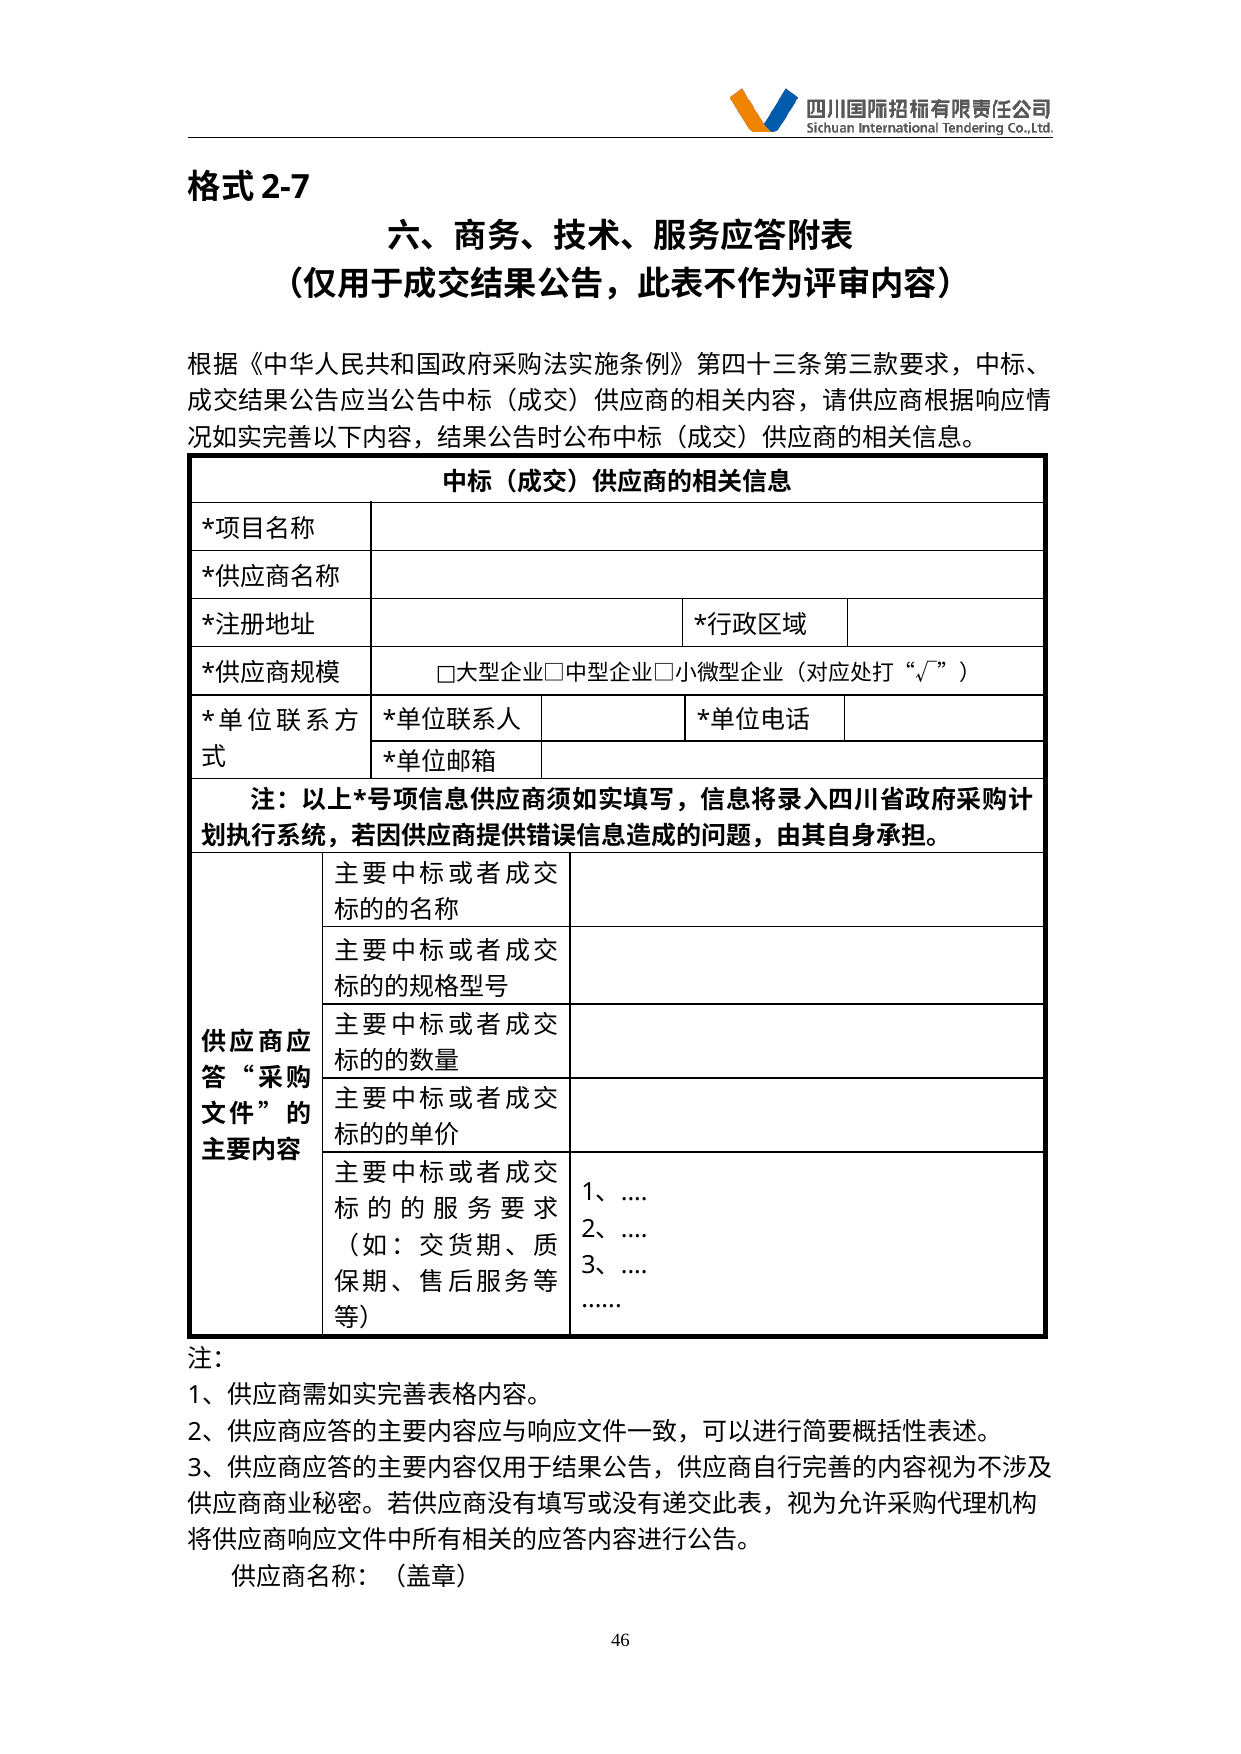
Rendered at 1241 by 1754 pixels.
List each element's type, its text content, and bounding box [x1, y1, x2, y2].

table_cell *供应商规模 [192, 647, 370, 694]
table_cell [372, 503, 1043, 549]
table_cell [542, 742, 1043, 778]
text （仅用于成交结果公告，此表不作为评审内容） [187, 257, 1053, 305]
picture [729, 88, 1053, 135]
table_cell [372, 551, 1043, 598]
table_cell 注：以上*号项信息供应商须如实填写，信息将录入四川省政府采购计划执行系统，若因供应商提供错误信息造成的问题，由其自身承担。 [192, 779, 1043, 852]
table_cell 主要中标或者成交标的的服务要求（如：交货期、质保期、售后服务等等） [323, 1153, 569, 1334]
table_cell *项目名称 [192, 503, 370, 549]
table_cell [542, 696, 684, 740]
text 六、商务、技术、服务应答附表 [187, 208, 1053, 257]
text 格式2-7 [187, 160, 1053, 208]
table_cell *注册地址 [192, 599, 370, 646]
table_cell *行政区域 [683, 599, 847, 646]
list 供应商应答的主要内容应与响应文件一致，可以进行简要概括性表述。 [187, 1411, 1053, 1447]
table_cell 主要中标或者成交标的的规格型号 [323, 927, 569, 1003]
table_cell 主要中标或者成交标的的单价 [323, 1079, 569, 1151]
table_cell *供应商名称 [192, 551, 370, 598]
table_header 中标（成交）供应商的相关信息 [192, 458, 1043, 501]
table_cell [848, 599, 1043, 646]
text 供应商名称：（盖章） [187, 1556, 1053, 1592]
table_cell *单位邮箱 [372, 742, 541, 778]
text 根据《中华人民共和国政府采购法实施条例》第四十三条第三款要求，中标、成交结果公告应当公告中标（成交）供应商的相关内容，请供应商根据响应情况如实完善以下内容，结果公告时公布中标（成交）供应商的相关信息。 [187, 344, 1053, 453]
table_cell .... .... .... ...... [571, 1153, 1043, 1334]
table_cell 供应商应答“采购文件”的主要内容 [192, 853, 322, 1334]
text 注： [187, 1339, 1053, 1375]
table_cell 主要中标或者成交标的的数量 [323, 1005, 569, 1077]
table_cell [571, 853, 1043, 926]
table_cell *单位电话 [686, 696, 844, 740]
table_cell [372, 599, 682, 646]
list 供应商应答的主要内容仅用于结果公告，供应商自行完善的内容视为不涉及供应商商业秘密。若供应商没有填写或没有递交此表，视为允许采购代理机构将供应商响应文件中所有相关的应答内容进行公告。 [187, 1447, 1053, 1556]
table_cell [571, 1079, 1043, 1151]
table_cell □大型企业□中型企业□小微型企业（对应处打“√”） [372, 647, 1043, 694]
list 供应商需如实完善表格内容。 [187, 1375, 1053, 1411]
table_cell 主要中标或者成交标的的名称 [323, 853, 569, 926]
table_cell *单位联系方式 [192, 696, 370, 778]
table_cell [571, 927, 1043, 1003]
table_cell *单位联系人 [372, 696, 541, 740]
table_cell [571, 1005, 1043, 1077]
table_cell [845, 696, 1043, 740]
